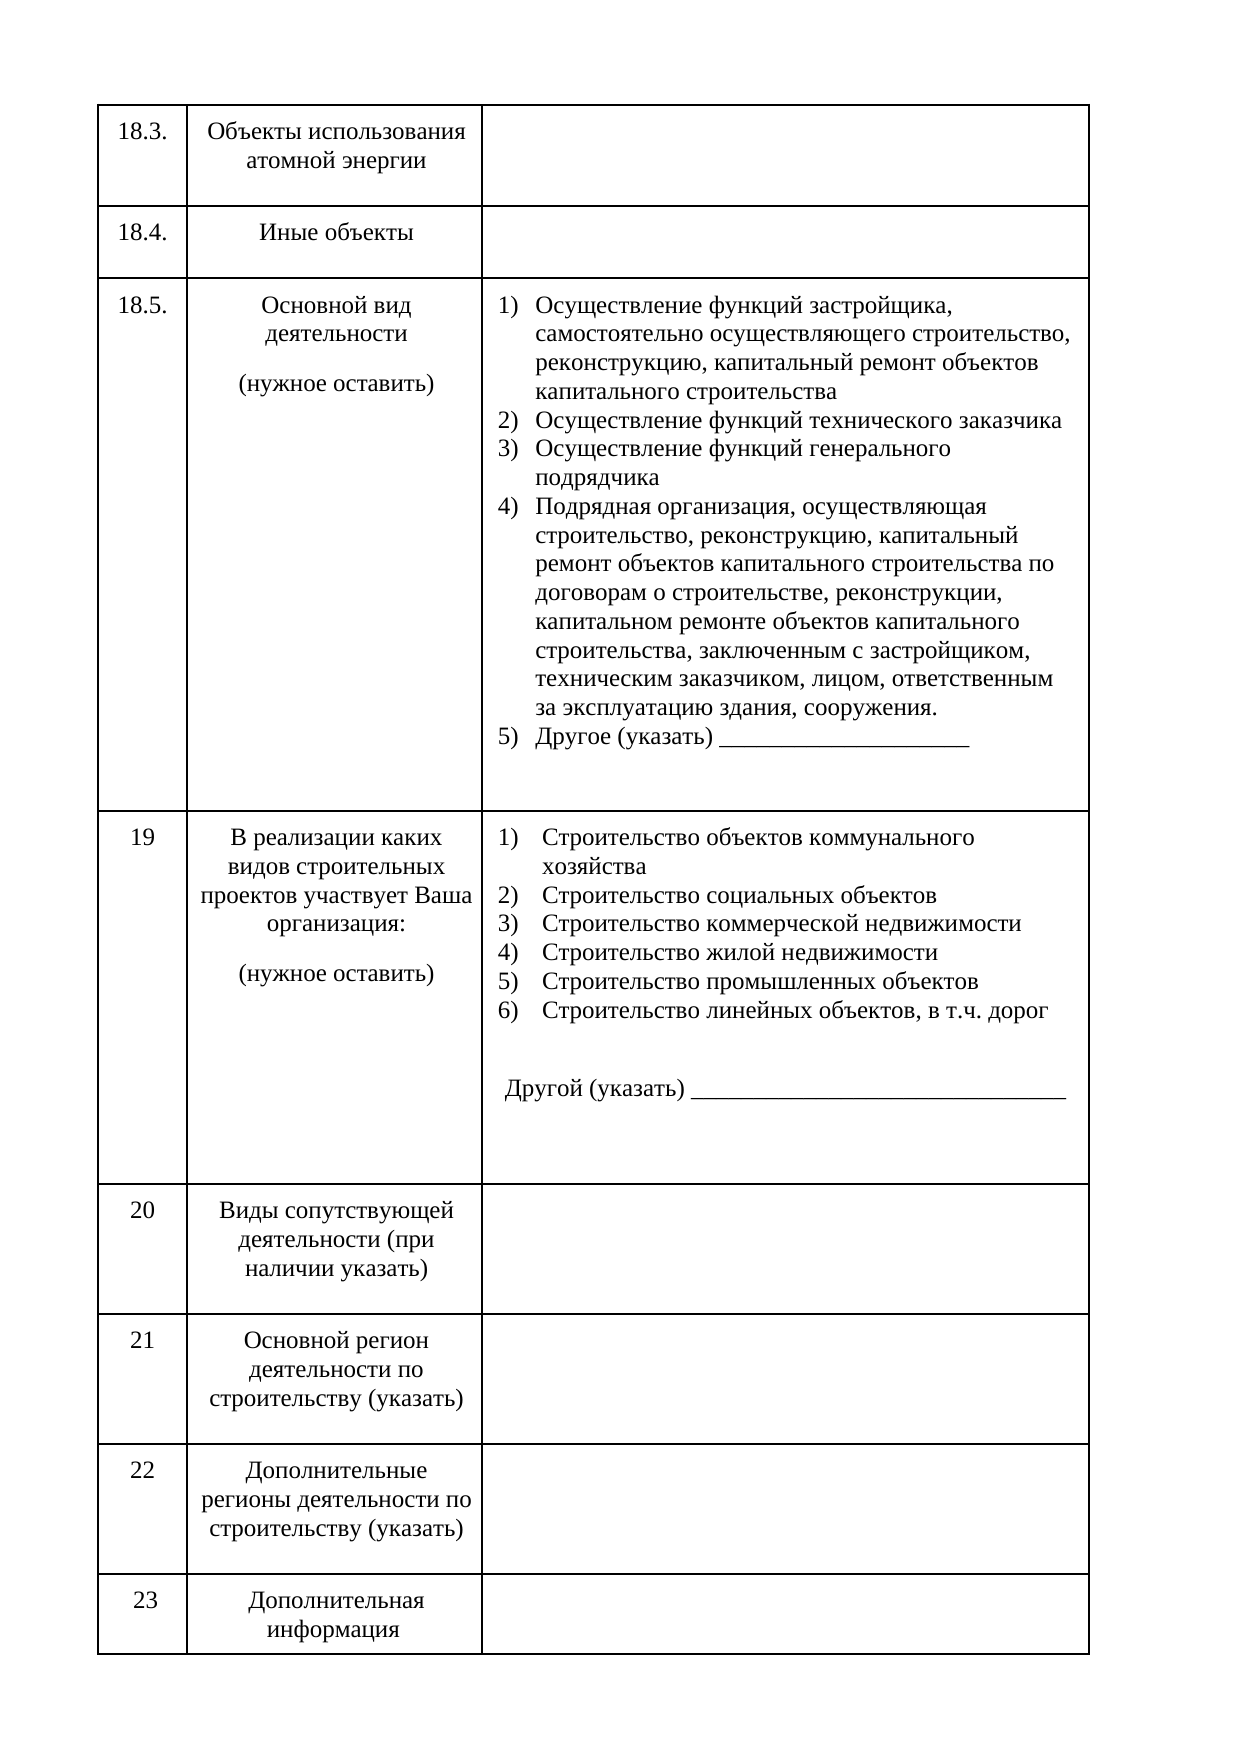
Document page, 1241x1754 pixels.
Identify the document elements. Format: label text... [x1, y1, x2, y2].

table_cell Виды сопутствующей деятельности (при наличии указать) [188, 1185, 481, 1313]
table_cell 23 [99, 1575, 186, 1653]
table_cell 21 [99, 1315, 186, 1443]
table_cell 18.3. [99, 106, 186, 205]
table_cell 22 [99, 1445, 186, 1573]
table_cell 18.4. [99, 207, 186, 277]
table_cell Иные объекты [188, 207, 481, 277]
table_cell 20 [99, 1185, 186, 1313]
table_cell [483, 1315, 1088, 1443]
table_cell Основной регион деятельности по строительству (указать) [188, 1315, 481, 1443]
table_cell Основной вид деятельности (нужное оставить) [188, 279, 481, 810]
table_cell Дополнительные регионы деятельности по строительству (указать) [188, 1445, 481, 1573]
table_cell [483, 106, 1088, 205]
table_cell Строительство объектов коммунального хозяйства Строительство социальных объектов Строительство коммерческой недвижимости Строительство жилой недвижимости Строительство промышленных объектов Строительство линейных объектов, в т.ч. дорог Другой (указать) ______________________________ [483, 812, 1088, 1183]
table_cell [483, 1185, 1088, 1313]
table_cell 19 [99, 812, 186, 1183]
table_cell Осуществление функций застройщика, самостоятельно осуществляющего строительство, реконструкцию, капитальный ремонт объектов капитального строительства Осуществление функций технического заказчика Осуществление функций генерального подрядчика Подрядная организация, осуществляющая строительство, реконструкцию, капитальный ремонт объектов капитального строительства по договорам о строительстве, реконструкции, капитальном ремонте объектов капитального строительства, заключенным с застройщиком, техническим заказчиком, лицом, ответственным за эксплуатацию здания, сооружения. Другое (указать) ____________________ [483, 279, 1088, 810]
table_cell 18.5. [99, 279, 186, 810]
table_cell [483, 207, 1088, 277]
table_cell [483, 1445, 1088, 1573]
table_cell [483, 1575, 1088, 1653]
table_cell Объекты использования атомной энергии [188, 106, 481, 205]
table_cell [188, 1575, 481, 1653]
table_cell В реализации каких видов строительных проектов участвует Ваша организация: (нужное оставить) [188, 812, 481, 1183]
